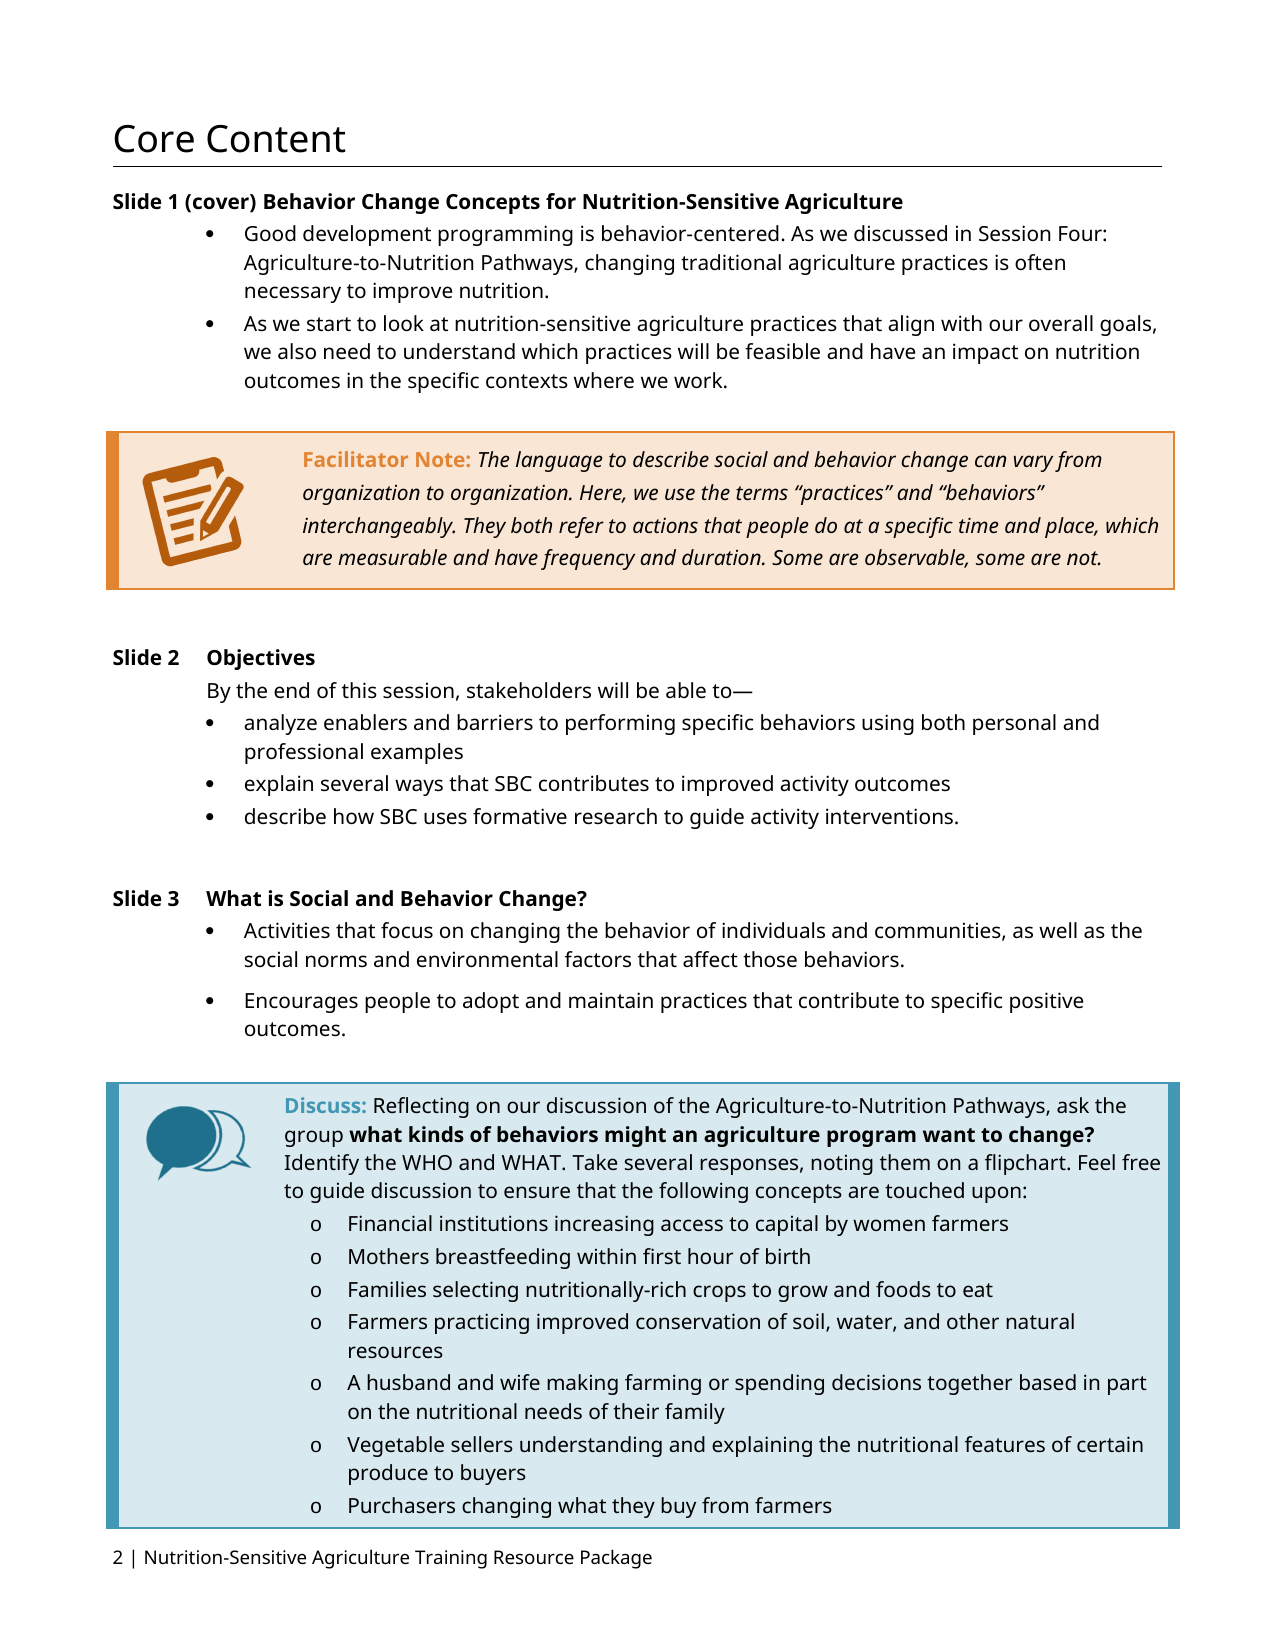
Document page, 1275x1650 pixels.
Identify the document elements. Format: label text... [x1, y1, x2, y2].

text analyze enablers and barriers to performing specific behaviors using both personal and professional examples [206, 708, 1162, 765]
text Slide 3 What is Social and Behavior Change? [112, 884, 1162, 912]
text explain several ways that SBC contributes to improved activity outcomes [206, 769, 1162, 798]
text Slide 2 Objectives [112, 643, 1162, 672]
table_header [119, 433, 272, 588]
text describe how SBC uses formative research to guide activity interventions. [206, 802, 1162, 831]
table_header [272, 1084, 1168, 1527]
title Core Content [112, 112, 1162, 167]
text Good development programming is behavior-centered. As we discussed in Session Four: Agriculture-to-Nutrition Pathways, changing traditional agriculture practices is often necessary to improve nutrition. [206, 219, 1162, 305]
table_header [119, 1084, 272, 1527]
list Encourages people to adopt and maintain practices that contribute to specific positive outcomes. [206, 986, 1162, 1043]
text As we start to look at nutrition-sensitive agriculture practices that align with our overall goals, we also need to understand which practices will be feasible and have an impact on nutrition outcomes in the specific contexts where we work. [206, 309, 1162, 394]
text Slide 1 (cover) Behavior Change Concepts for Nutrition-Sensitive Agriculture [112, 187, 1162, 215]
list Activities that focus on changing the behavior of individuals and communities, as well as the social norms and environmental factors that affect those behaviors. [206, 917, 1162, 973]
list By the end of this session, stakeholders will be able to— [206, 676, 1162, 704]
table_header Facilitator Note: The language to describe social and behavior change can vary from organization to organization. Here, we use the terms “practices” and “behaviors” interchangeably. They both refer to actions that people do at a specific time and place, which are measurable and have frequency and duration. Some are observable, some are not. [272, 433, 1173, 588]
